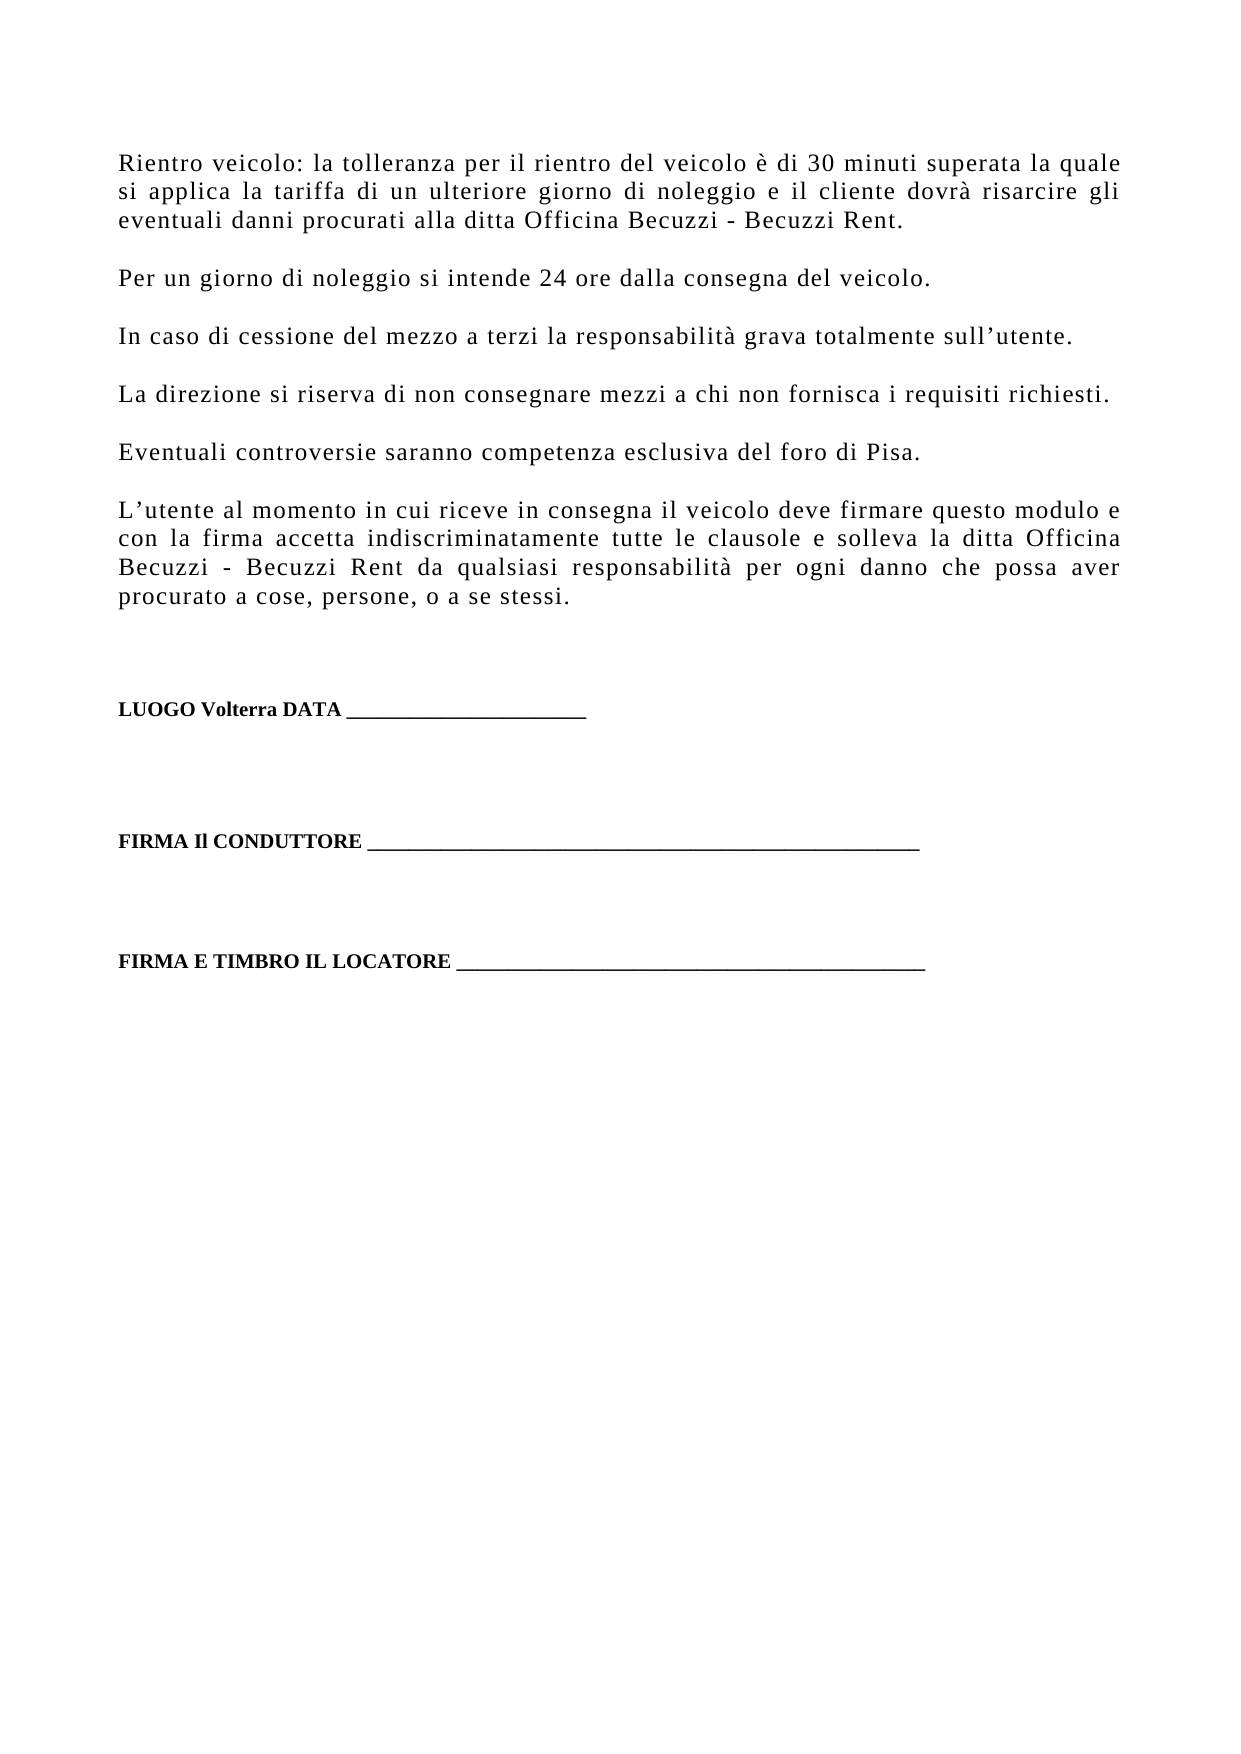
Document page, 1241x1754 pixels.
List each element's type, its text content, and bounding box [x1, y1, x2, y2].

text Eventuali controversie saranno competenza esclusiva del foro di Pisa. [118, 437, 1122, 466]
text L’utente al momento in cui riceve in consegna il veicolo deve firmare questo modulo e con la firma accetta indiscriminatamente tutte le clausole e solleva la ditta Officina Becuzzi - Becuzzi Rent da qualsiasi responsabilità per ogni danno che possa aver procurato a cose, persone, o a se stessi. [118, 495, 1122, 610]
text In caso di cessione del mezzo a terzi la responsabilità grava totalmente sull’utente. [118, 321, 1122, 350]
text Per un giorno di noleggio si intende 24 ore dalla consegna del veicolo. [118, 263, 1122, 292]
text FIRMA Il CONDUTTORE _____________________________________________________ [118, 829, 1179, 853]
text La direzione si riserva di non consegnare mezzi a chi non fornisca i requisiti richiesti. [118, 379, 1122, 408]
text Rientro veicolo: la tolleranza per il rientro del veicolo è di 30 minuti superata la quale si applica la tariffa di un ulteriore giorno di noleggio e il cliente dovrà risarcire gli eventuali danni procurati alla ditta Officina Becuzzi - Becuzzi Rent. [118, 148, 1122, 234]
text LUOGO Volterra DATA _______________________ [118, 697, 1122, 721]
text FIRMA E TIMBRO IL LOCATORE _____________________________________________ [118, 949, 1122, 973]
